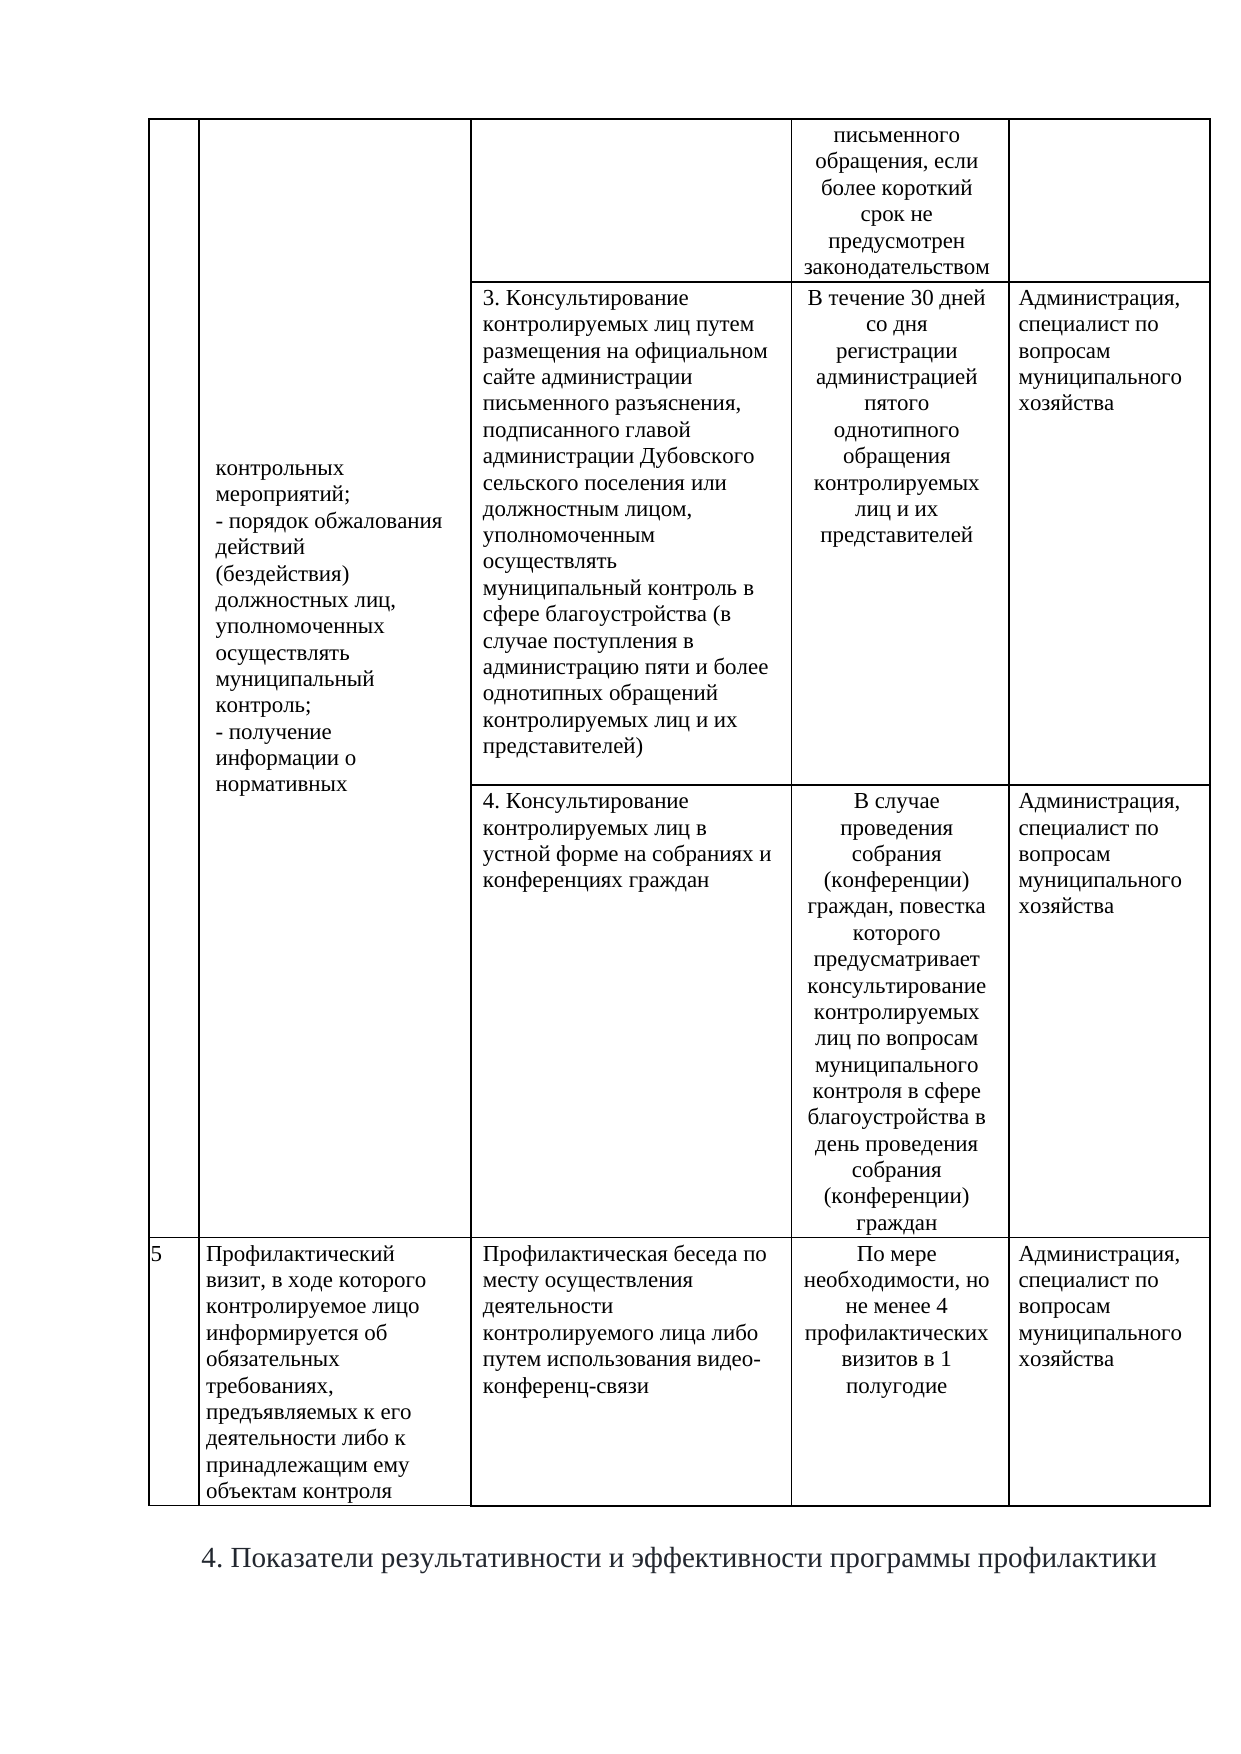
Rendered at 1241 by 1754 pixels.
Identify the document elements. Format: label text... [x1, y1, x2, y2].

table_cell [472, 120, 791, 281]
table_cell По мере необходимости, но не менее 4 профилактических визитов в 1 полугодие [792, 1238, 1008, 1505]
table_cell 5 [150, 1238, 198, 1505]
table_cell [1010, 120, 1209, 281]
table_cell В случае проведения собрания (конференции) граждан, повестка которого предусматривает консультирование контролируемых лиц по вопросам муниципального контроля в сфере благоустройства в день проведения собрания (конференции) граждан [792, 786, 1008, 1237]
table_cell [792, 120, 1008, 281]
table_cell Администрация, специалист по вопросам муниципального хозяйства [1010, 283, 1209, 784]
table_cell Профилактическая беседа по месту осуществления деятельности контролируемого лица либо путем использования видео-конференц-связи [472, 1238, 791, 1505]
table_cell Администрация, специалист по вопросам муниципального хозяйства [1010, 1238, 1209, 1505]
table_cell [200, 784, 470, 1237]
table_cell 3. Консультирование контролируемых лиц путем размещения на официальном сайте администрации письменного разъяснения, подписанного главой администрации Дубовского сельского поселения или должностным лицом, уполномоченным осуществлять муниципальный контроль в сфере благоустройства (в случае поступления в администрацию пяти и более однотипных обращений контролируемых лиц и их представителей) [472, 283, 791, 784]
table_cell В течение 30 дней со дня регистрации администрацией пятого однотипного обращения контролируемых лиц и их представителей [792, 283, 1008, 784]
table_cell Профилактический визит, в ходе которого контролируемое лицо информируется об обязательных требованиях, предъявляемых к его деятельности либо к принадлежащим ему объектам контроля [200, 1238, 470, 1505]
table_cell Администрация, специалист по вопросам муниципального хозяйства [1010, 786, 1209, 1237]
table_cell [150, 784, 198, 1237]
text 4. Показатели результативности и эффективности программы профилактики [177, 1540, 1181, 1574]
table_cell 4. Консультирование контролируемых лиц в устной форме на собраниях и конференциях граждан [472, 786, 791, 1237]
